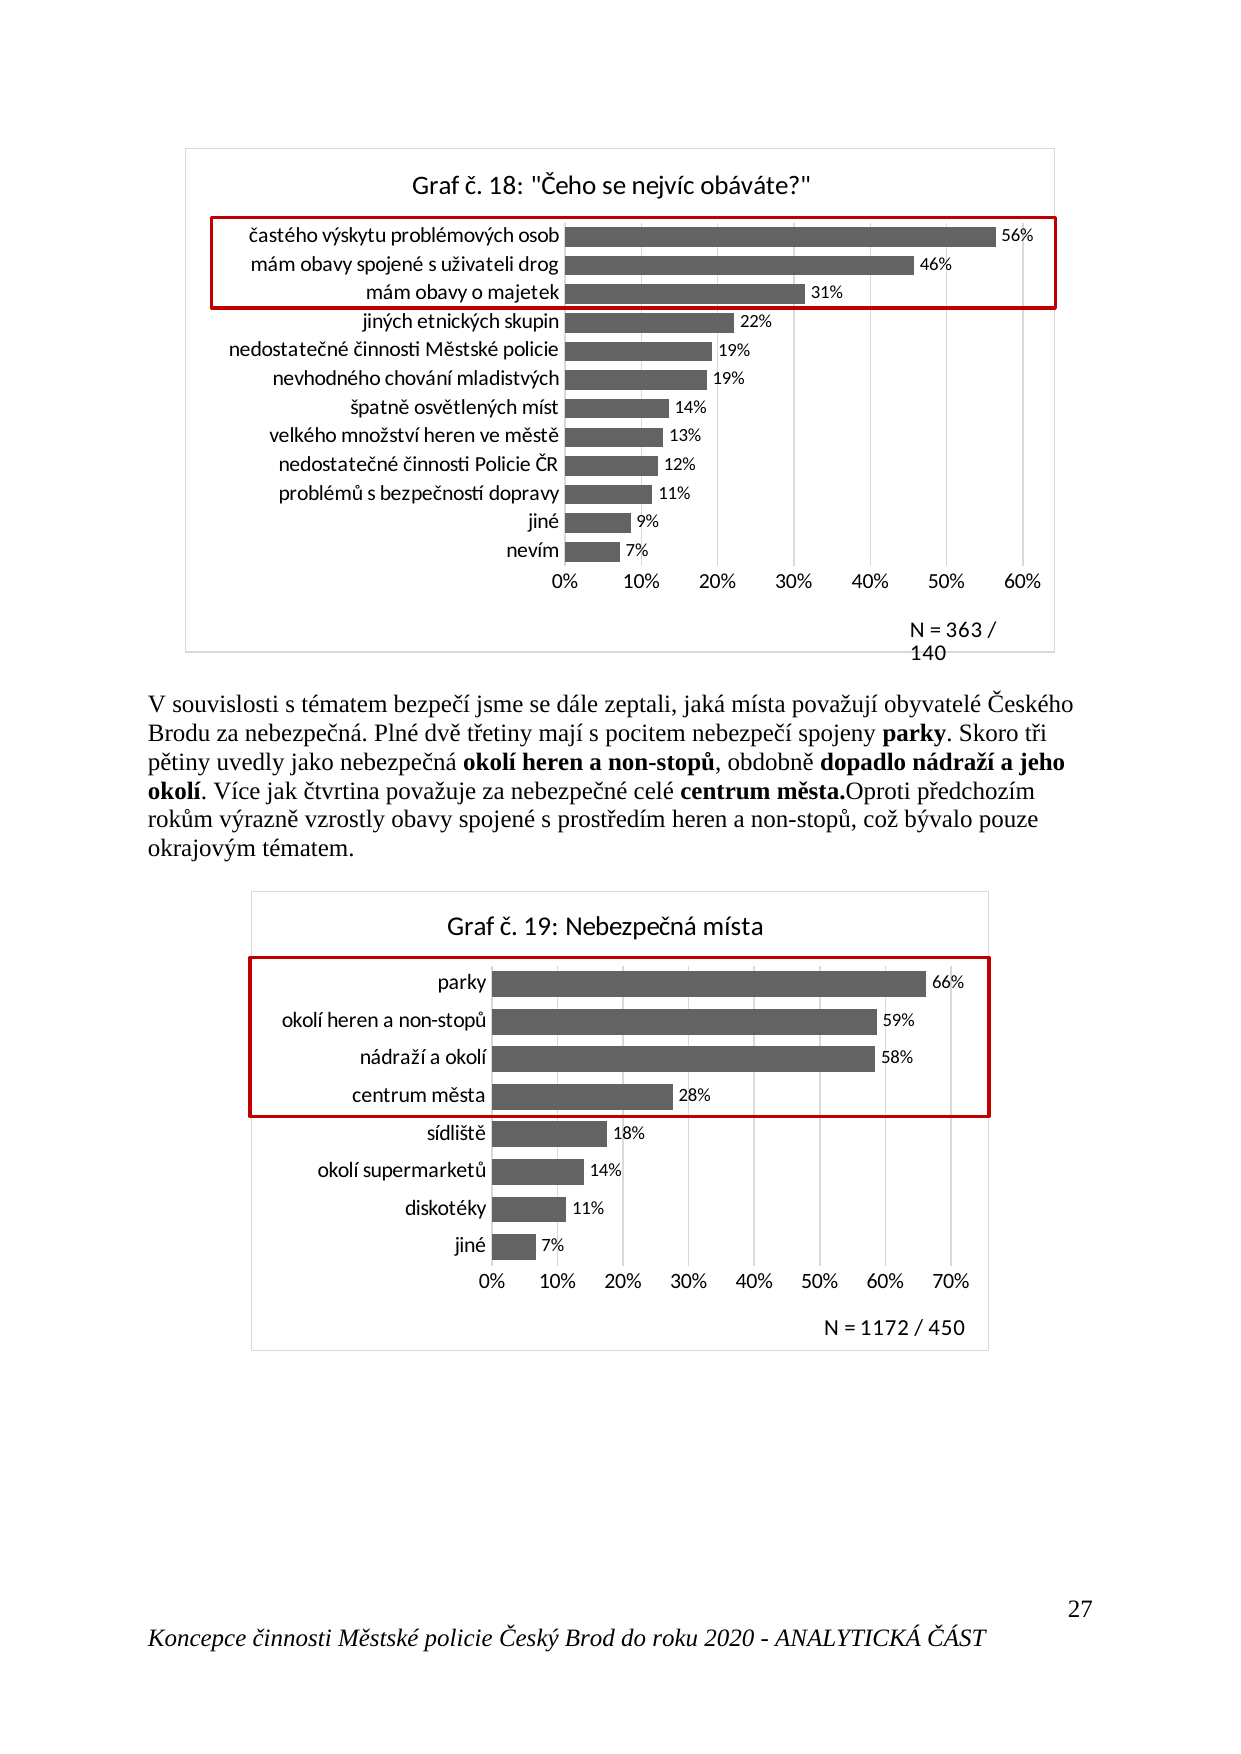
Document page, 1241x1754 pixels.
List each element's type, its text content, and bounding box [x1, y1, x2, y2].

text V souvislosti s tématem bezpečí jsme se dále zeptali, jaká místa považují obyvatelé Českého Brodu za nebezpečná. Plné dvě třetiny mají s pocitem nebezpečí spojeny parky. Skoro tři pětiny uvedly jako nebezpečná okolí heren a non-stopů, obdobně dopadlo nádraží a jeho okolí. Více jak čtvrtina považuje za nebezpečné celé centrum města.Oproti předchozím rokům výrazně vzrostly obavy spojené s prostředím heren a non-stopů, což bývalo pouze okrajovým tématem. [148, 689, 1092, 862]
